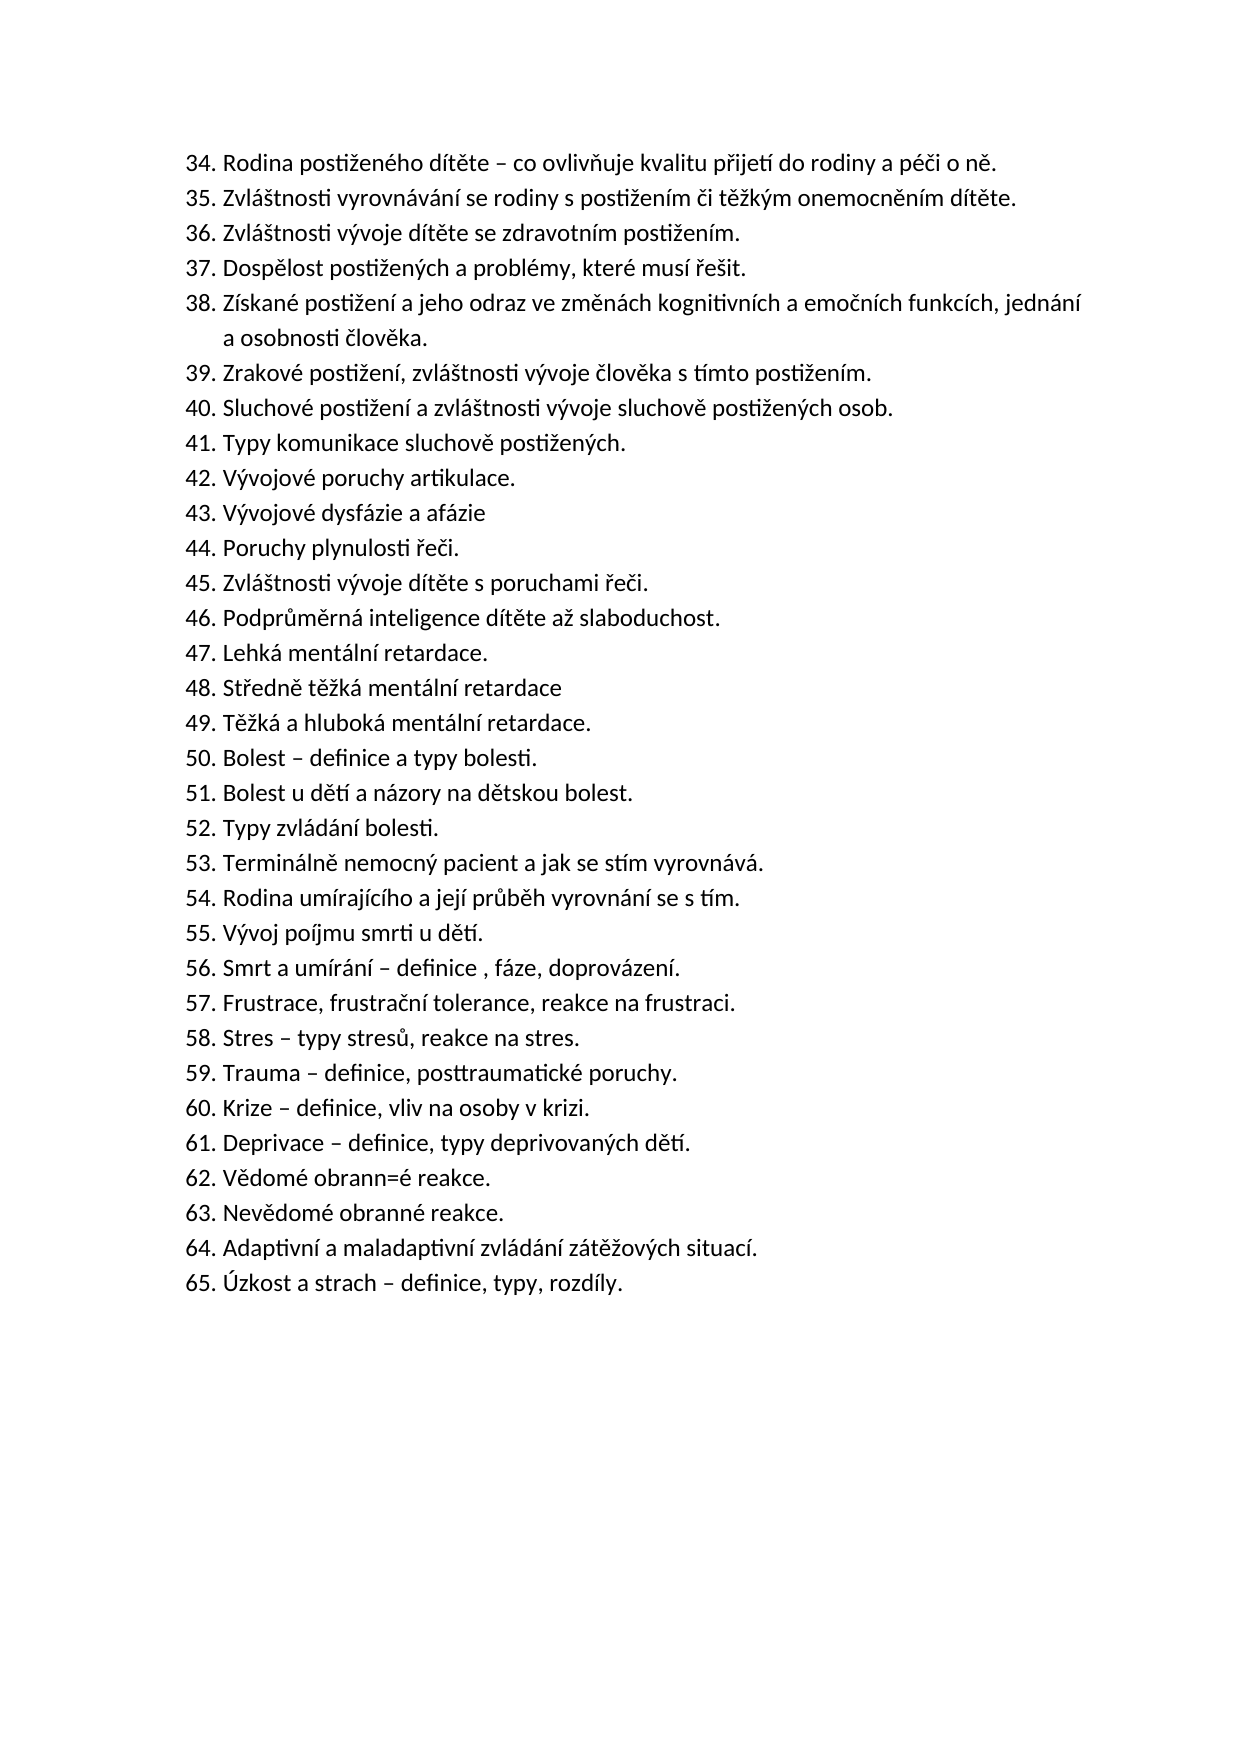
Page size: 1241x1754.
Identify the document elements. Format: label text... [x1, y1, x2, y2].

list Deprivace – definice, typy deprivovaných dětí. [185, 1128, 1093, 1158]
list Zvláštnosti vyrovnávání se rodiny s postižením či těžkým onemocněním dítěte. [185, 183, 1093, 213]
list Frustrace, frustrační tolerance, reakce na frustraci. [185, 988, 1093, 1018]
list Vývoj poíjmu smrti u dětí. [185, 918, 1093, 948]
list Trauma – definice, posttraumatické poruchy. [185, 1058, 1093, 1088]
list Poruchy plynulosti řeči. [185, 533, 1093, 563]
list Bolest u dětí a názory na dětskou bolest. [185, 778, 1093, 808]
list Získané postižení a jeho odraz ve změnách kognitivních a emočních funkcích, jednání a osobnosti člověka. [185, 288, 1093, 353]
list Zvláštnosti vývoje dítěte s poruchami řeči. [185, 568, 1093, 598]
list Zvláštnosti vývoje dítěte se zdravotním postižením. [185, 218, 1093, 248]
list Rodina umírajícího a její průběh vyrovnání se s tím. [185, 883, 1093, 913]
list Úzkost a strach – definice, typy, rozdíly. [185, 1268, 1093, 1298]
list Stres – typy stresů, reakce na stres. [185, 1023, 1093, 1053]
list Zrakové postižení, zvláštnosti vývoje člověka s tímto postižením. [185, 358, 1093, 388]
list Terminálně nemocný pacient a jak se stím vyrovnává. [185, 848, 1093, 878]
list Dospělost postižených a problémy, které musí řešit. [185, 253, 1093, 283]
list Sluchové postižení a zvláštnosti vývoje sluchově postižených osob. [185, 393, 1093, 423]
list Podprůměrná inteligence dítěte až slaboduchost. [185, 603, 1093, 633]
list Typy komunikace sluchově postižených. [185, 428, 1093, 458]
list Středně těžká mentální retardace [185, 673, 1093, 703]
list Těžká a hluboká mentální retardace. [185, 708, 1093, 738]
list Typy zvládání bolesti. [185, 813, 1093, 843]
list Vývojové poruchy artikulace. [185, 463, 1093, 493]
list Nevědomé obranné reakce. [185, 1198, 1093, 1228]
list Bolest – definice a typy bolesti. [185, 743, 1093, 773]
list Rodina postiženého dítěte – co ovlivňuje kvalitu přijetí do rodiny a péči o ně. [185, 148, 1093, 178]
list Adaptivní a maladaptivní zvládání zátěžových situací. [185, 1233, 1093, 1263]
list Smrt a umírání – definice , fáze, doprovázení. [185, 953, 1093, 983]
list Vývojové dysfázie a afázie [185, 498, 1093, 528]
list Lehká mentální retardace. [185, 638, 1093, 668]
list Krize – definice, vliv na osoby v krizi. [185, 1093, 1093, 1123]
list Vědomé obrann=é reakce. [185, 1163, 1093, 1193]
